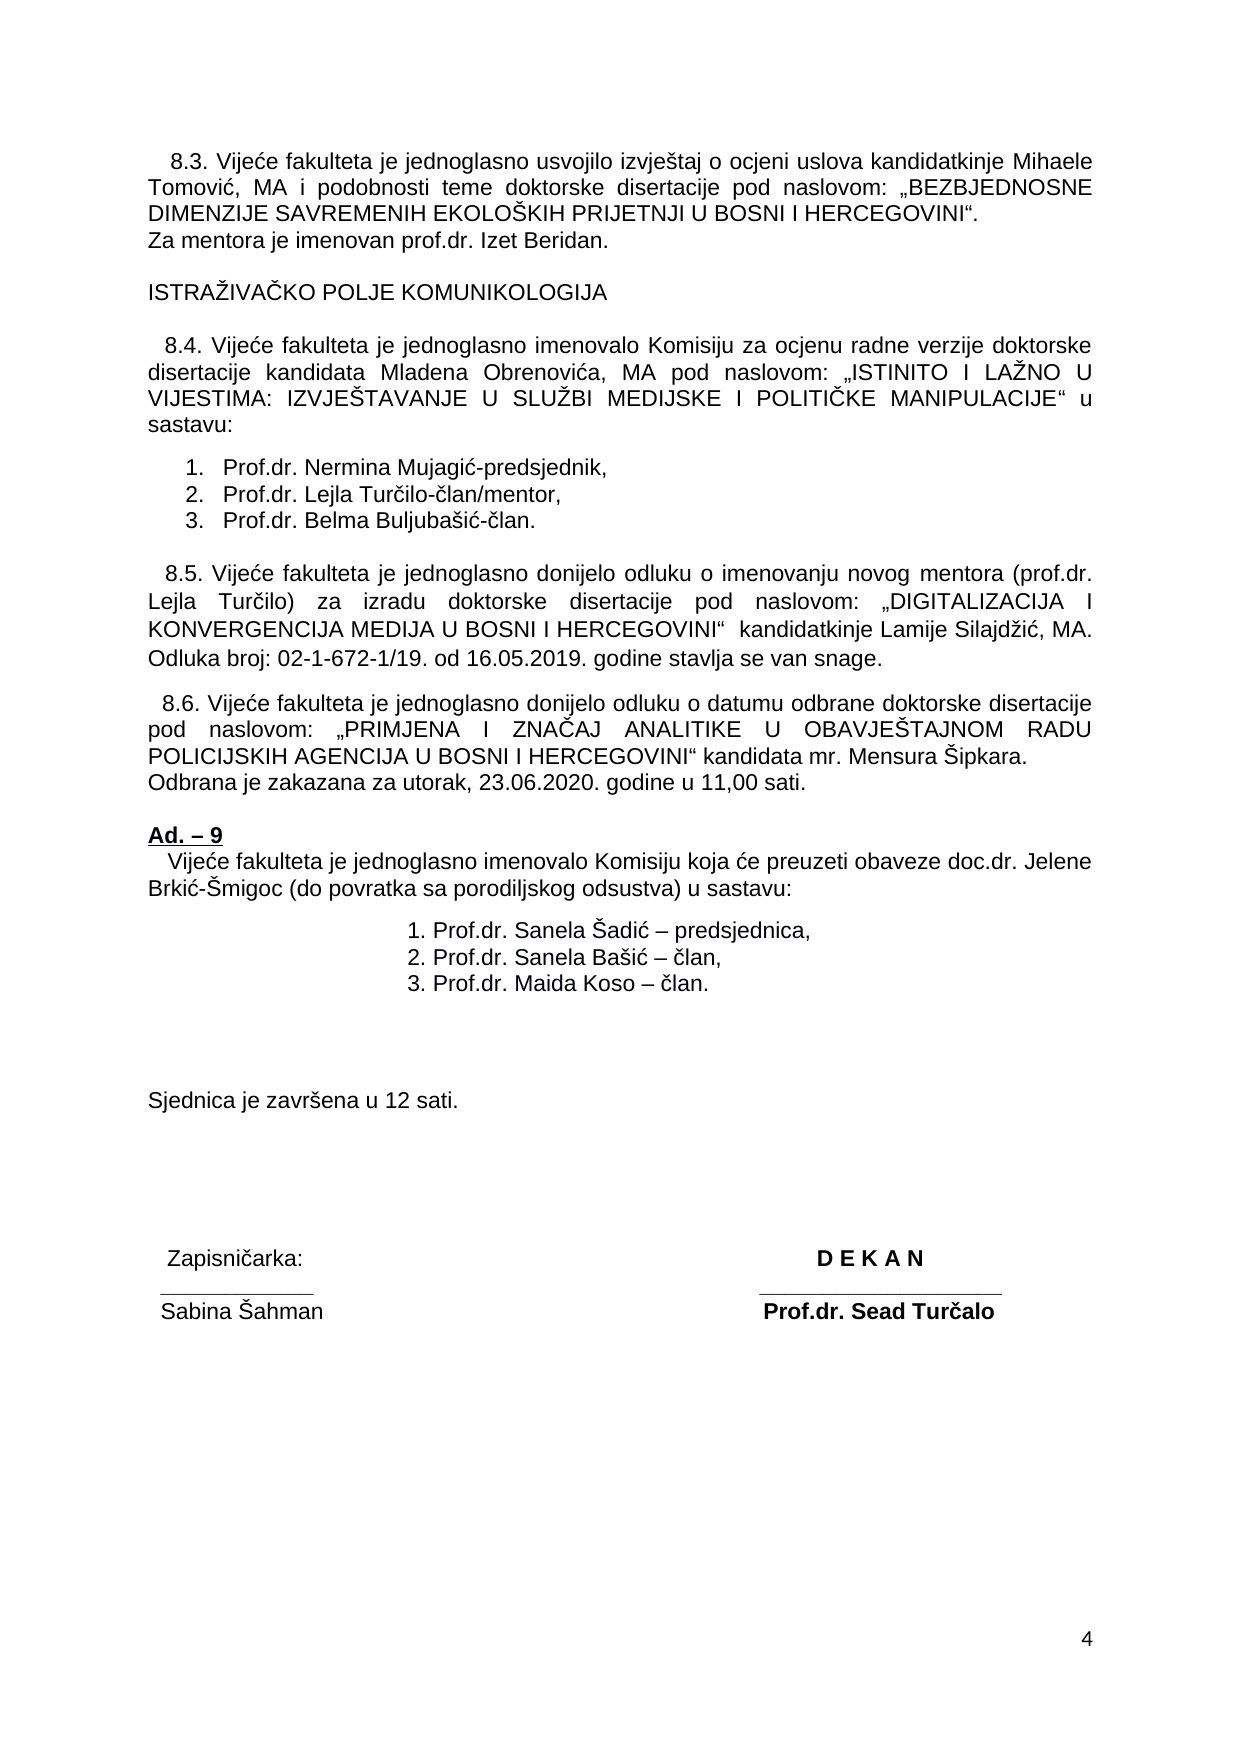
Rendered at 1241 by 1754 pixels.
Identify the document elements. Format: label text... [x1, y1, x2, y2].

text 3. Prof.dr. Maida Koso – član. [148, 970, 1093, 997]
text 8.3. Vijeće fakulteta je jednoglasno usvojilo izvještaj o ocjeni uslova kandidatkinje Mihaele Tomović, MA i podobnosti teme doktorske disertacije pod naslovom: „BEZBJEDNOSNE DIMENZIJE SAVREMENIH EKOLOŠKIH PRIJETNJI U BOSNI I HERCEGOVINI“. [148, 148, 1093, 227]
text 8.4. Vijeće fakulteta je jednoglasno imenovalo Komisiju za ocjenu radne verzije doktorske disertacije kandidata Mladena Obrenovića, MA pod naslovom: „ISTINITO I LAŽNO U VIJESTIMA: IZVJEŠTAVANJE U SLUŽBI MEDIJSKE I POLITIČKE MANIPULACIJE“ u sastavu: [148, 332, 1093, 437]
text ____________ ___________________ [148, 1271, 1093, 1298]
text Sjednica je završena u 12 sati. [148, 1087, 1093, 1113]
text Za mentora je imenovan prof.dr. Izet Beridan. [148, 227, 1093, 253]
list Prof.dr. Nermina Mujagić-predsjednik, [185, 454, 1093, 481]
text Zapisničarka: D E K A N [148, 1245, 1093, 1271]
text Odbrana je zakazana za utorak, 23.06.2020. godine u 11,00 sati. [148, 769, 1093, 795]
list Prof.dr. Lejla Turčilo-član/mentor, [185, 481, 1093, 507]
text 1. Prof.dr. Sanela Šadić – predsjednica, [148, 917, 1093, 944]
text 8.5. Vijeće fakulteta je jednoglasno donijelo odluku o imenovanju novog mentora (prof.dr. Lejla Turčilo) za izradu doktorske disertacije pod naslovom: „DIGITALIZACIJA I KONVERGENCIJA MEDIJA U BOSNI I HERCEGOVINI“ kandidatkinje Lamije Silajdžić, MA. Odluka broj: 02-1-672-1/19. od 16.05.2019. godine stavlja se van snage. [148, 559, 1093, 671]
text 2. Prof.dr. Sanela Bašić – član, [148, 944, 1093, 970]
text ISTRAŽIVAČKO POLJE KOMUNIKOLOGIJA [148, 279, 1093, 306]
text Ad. – 9 [148, 822, 1093, 848]
text 8.6. Vijeće fakulteta je jednoglasno donijelo odluku o datumu odbrane doktorske disertacije pod naslovom: „PRIMJENA I ZNAČAJ ANALITIKE U OBAVJEŠTAJNOM RADU POLICIJSKIH AGENCIJA U BOSNI I HERCEGOVINI“ kandidata mr. Mensura Šipkara. [148, 690, 1093, 769]
text Sabina Šahman Prof.dr. Sead Turčalo [148, 1298, 1093, 1324]
list Prof.dr. Belma Buljubašić-član. [185, 507, 1093, 533]
text Vijeće fakulteta je jednoglasno imenovalo Komisiju koja će preuzeti obaveze doc.dr. Jelene Brkić-Šmigoc (do povratka sa porodiljskog odsustva) u sastavu: [148, 848, 1093, 901]
